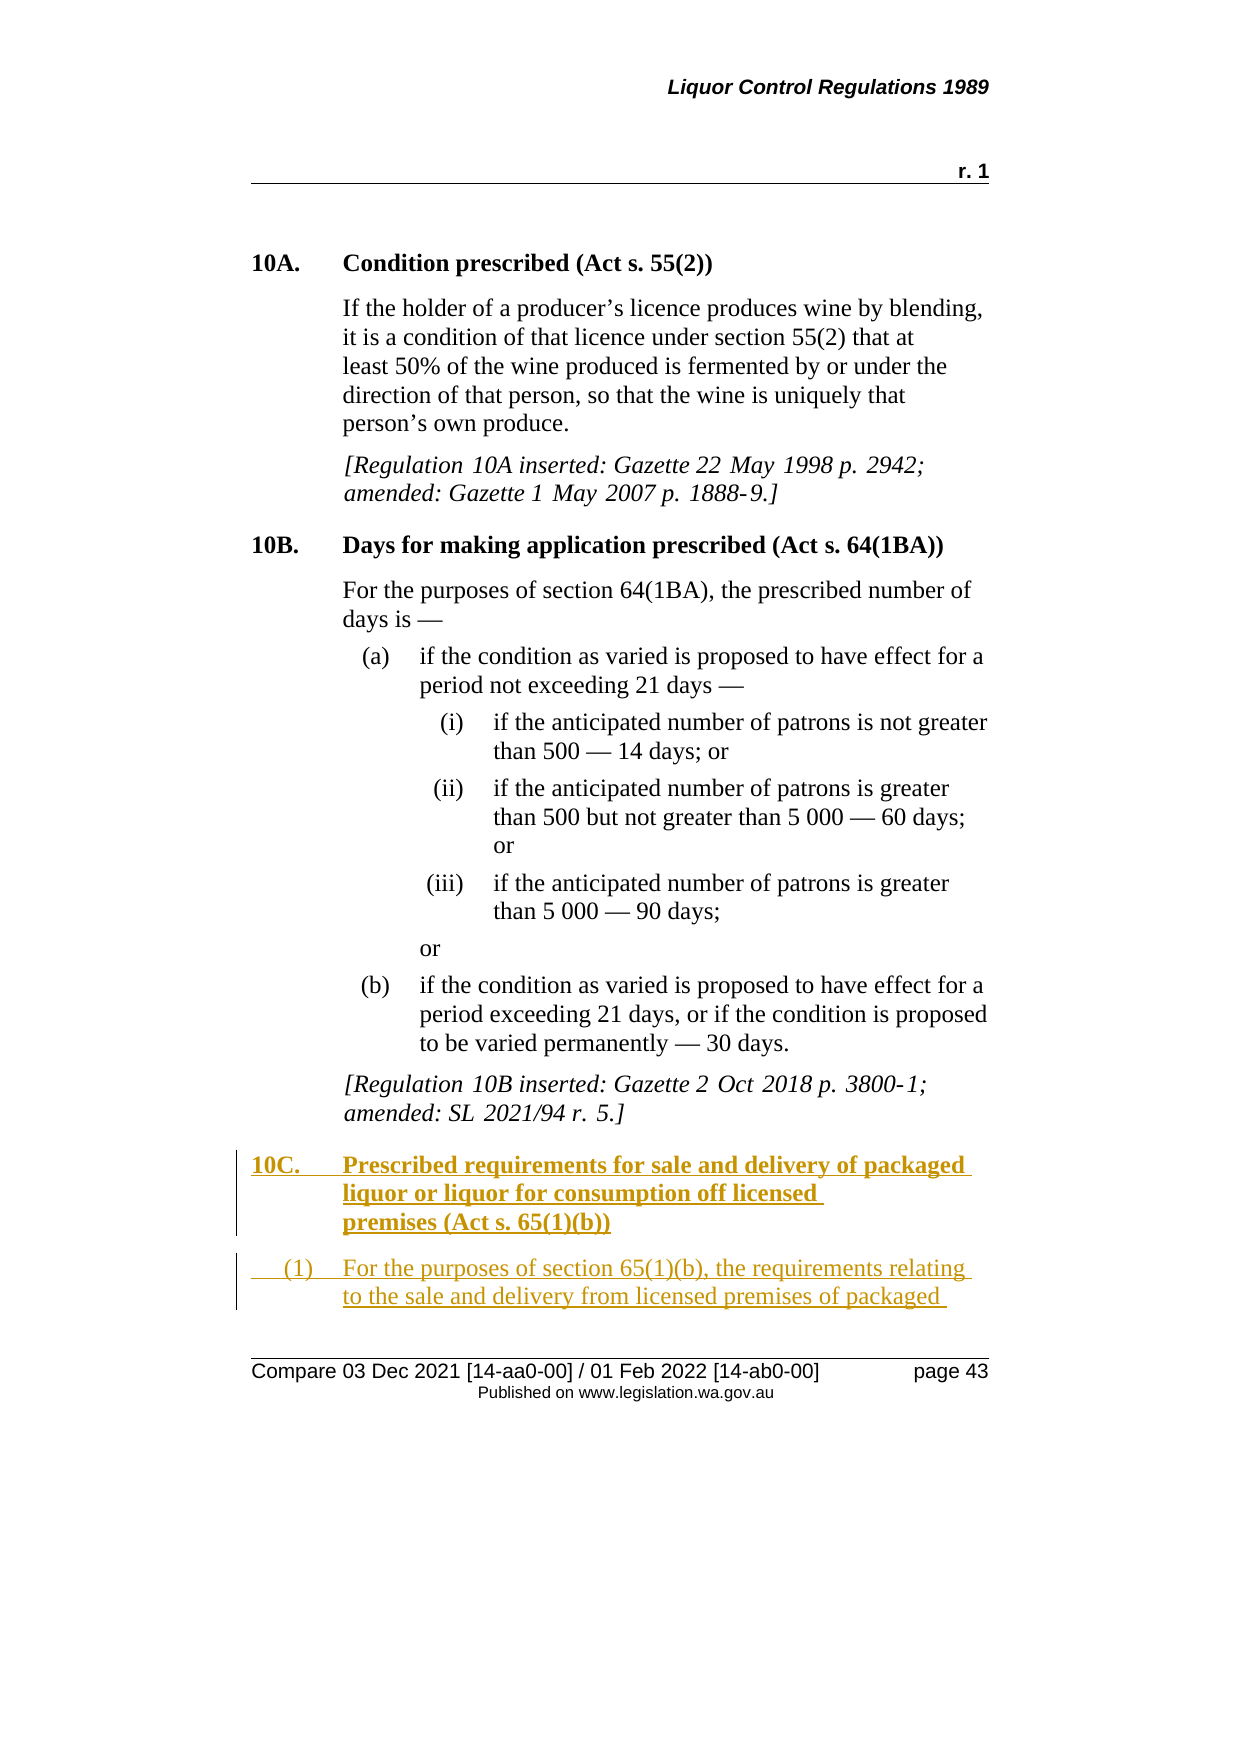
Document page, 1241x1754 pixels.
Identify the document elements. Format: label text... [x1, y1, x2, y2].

text If the holder of a producer’s licence produces wine by blending, it is a condition of that licence under section 55(2) that at least 50% of the wine produced is fermented by or under the direction of that person, so that the wine is uniquely that person’s own produce. [251, 293, 989, 437]
text (b) if the condition as varied is proposed to have effect for a period exceeding 21 days, or if the condition is proposed to be varied permanently — 30 days. [251, 971, 989, 1057]
text (i) if the anticipated number of patrons is not greater than 500 — 14 days; or [251, 707, 989, 765]
text (a) if the condition as varied is proposed to have effect for a period not exceeding 21 days — [251, 641, 989, 699]
text (ii) if the anticipated number of patrons is greater than 500 but not greater than 5 000 — 60 days; or [251, 773, 989, 859]
text For the purposes of section 64(1BA), the prescribed number of days is — [251, 576, 989, 633]
text or [251, 933, 989, 962]
text [Regulation 10B inserted: Gazette 2 Oct 2018 p. 3800-1; amended: SL 2021/94 r. 5.] [251, 1069, 989, 1127]
subtitle 10A. Condition prescribed (Act s. 55(2)) [251, 248, 989, 277]
text [Regulation 10A inserted: Gazette 22 May 1998 p. 2942; amended: Gazette 1 May 2007 p. 1888-9.] [251, 450, 989, 507]
text (iii) if the anticipated number of patrons is greater than 5 000 — 90 days; [251, 868, 989, 925]
subtitle 10B. Days for making application prescribed (Act s. 64(1BA)) [251, 530, 989, 559]
